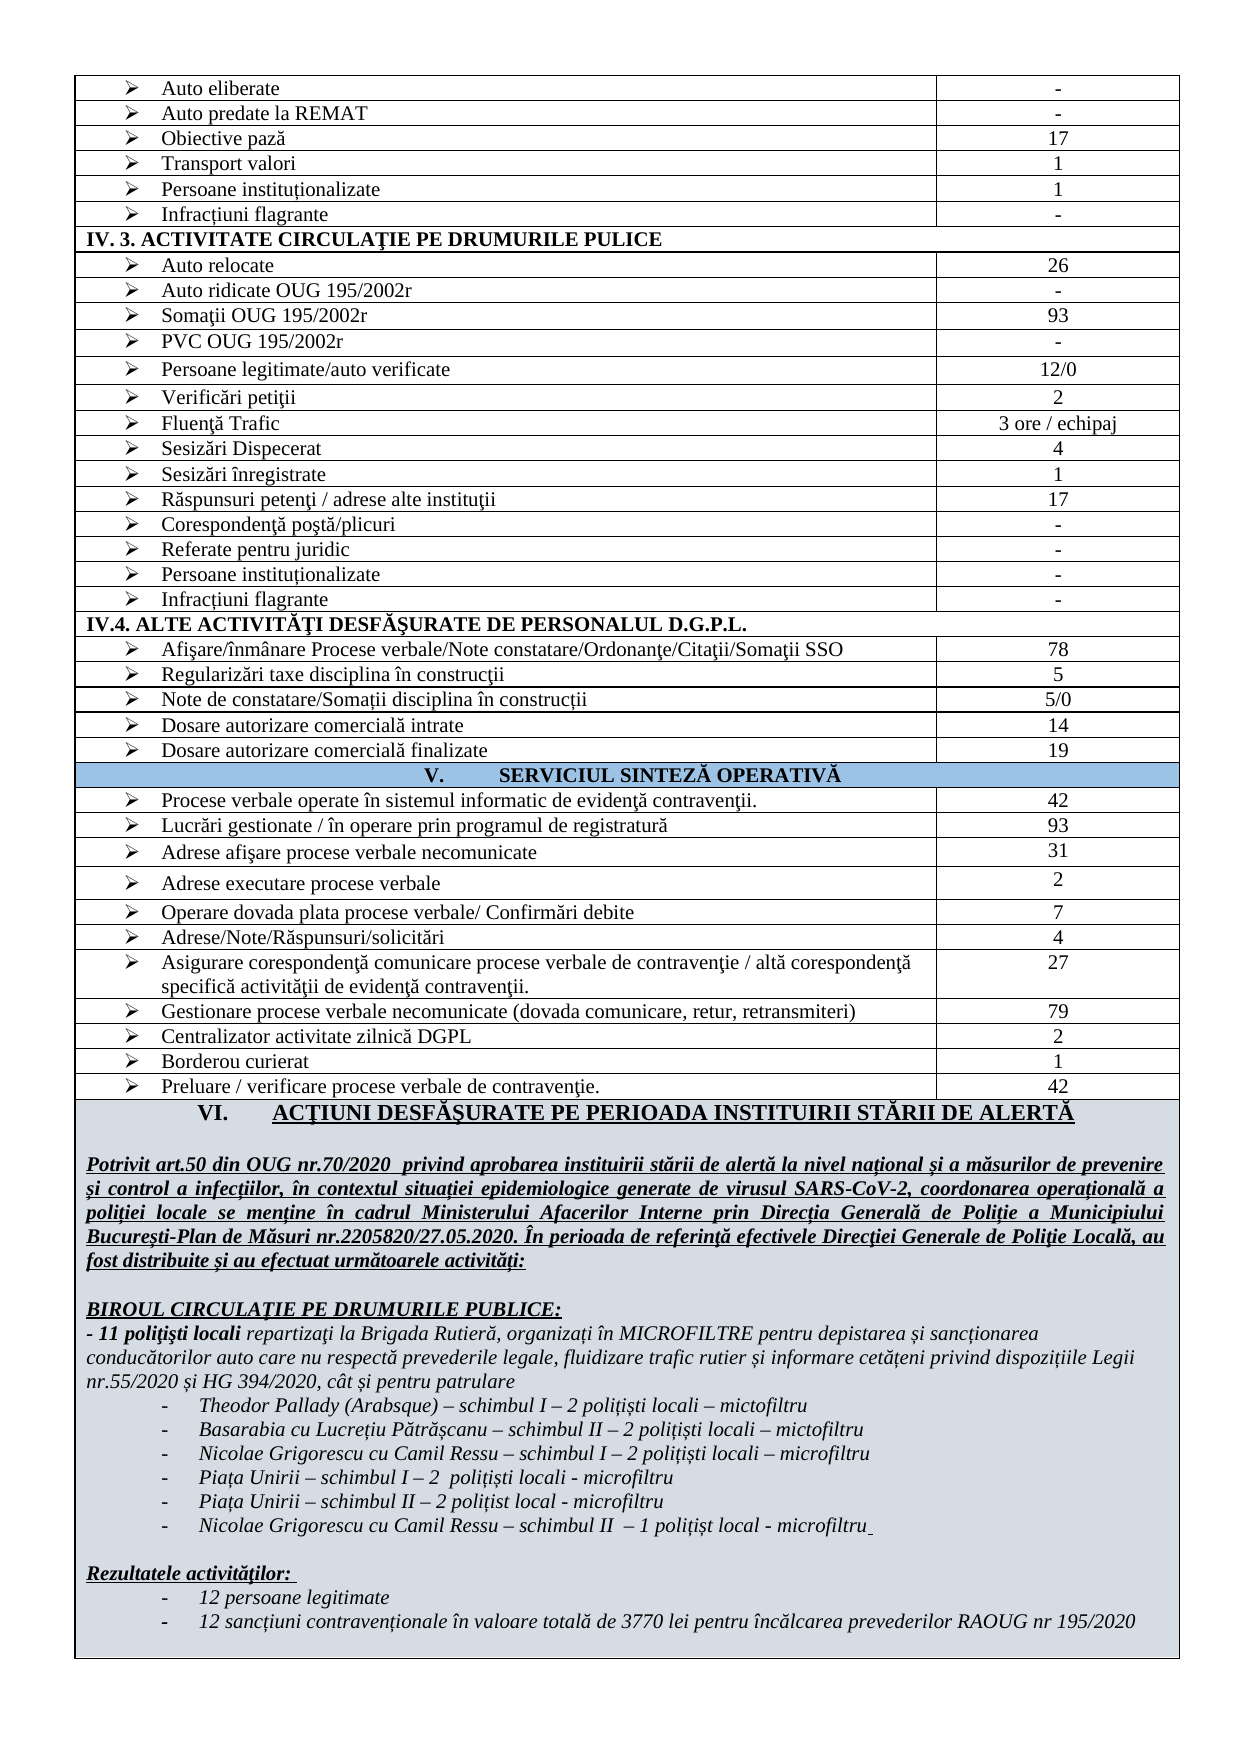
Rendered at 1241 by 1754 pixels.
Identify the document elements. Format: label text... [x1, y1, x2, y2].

table_cell 12/0 [937, 357, 1179, 384]
table_cell - [937, 330, 1179, 356]
table_cell 1 [937, 176, 1179, 201]
table_cell Borderou curierat [76, 1049, 936, 1073]
table_cell 1 [937, 461, 1179, 486]
table_cell 17 [937, 126, 1179, 150]
table_cell 79 [937, 999, 1179, 1023]
table_cell - [937, 562, 1179, 586]
table_cell 2 [937, 385, 1179, 409]
table_cell Dosare autorizare comercială intrate [76, 713, 936, 737]
table_cell Somaţii OUG 195/2002r [76, 303, 936, 328]
table_cell 1 [937, 151, 1179, 175]
table_cell Asigurare corespondenţă comunicare procese verbale de contravenţie / altă corespondenţă specifică activităţii de evidenţă contravenţii. [76, 950, 936, 998]
table_cell Transport valori [76, 151, 936, 175]
table_cell Infracțiuni flagrante [76, 587, 936, 611]
table_cell Afişare/înmânare Procese verbale/Note constatare/Ordonanţe/Citaţii/Somaţii SSO [76, 637, 936, 661]
table_cell Auto ridicate OUG 195/2002r [76, 278, 936, 302]
table_cell PVC OUG 195/2002r [76, 330, 936, 356]
table_cell 31 [937, 838, 1179, 866]
table_cell Obiective pază [76, 126, 936, 150]
table_cell 42 [937, 788, 1179, 812]
table_cell 4 [937, 436, 1179, 460]
table_cell Corespondenţă poştă/plicuri [76, 512, 936, 536]
table_cell Auto eliberate [76, 76, 936, 100]
table_cell Auto relocate [76, 253, 936, 277]
table_cell 2 [937, 1024, 1179, 1048]
table_cell Operare dovada plata procese verbale/ Confirmări debite [76, 900, 936, 924]
table_cell Sesizări ȋnregistrate [76, 461, 936, 486]
table_cell Lucrări gestionate / în operare prin programul de registratură [76, 813, 936, 837]
table_cell Gestionare procese verbale necomunicate (dovada comunicare, retur, retransmiteri) [76, 999, 936, 1023]
table_cell 78 [937, 637, 1179, 661]
table_cell Referate pentru juridic [76, 537, 936, 561]
table_cell 4 [937, 925, 1179, 949]
table_cell Note de constatare/Somații disciplina în construcții [76, 688, 936, 711]
table_cell Dosare autorizare comercială finalizate [76, 738, 936, 762]
table_cell - [937, 76, 1179, 100]
table_cell - [937, 587, 1179, 611]
table_cell 5 [937, 662, 1179, 686]
table_cell Auto predate la REMAT [76, 101, 936, 125]
table_cell SERVICIUL SINTEZĂ OPERATIVĂ [76, 763, 1179, 787]
table_cell 19 [937, 738, 1179, 762]
table_cell Persoane instituționalizate [76, 562, 936, 586]
table_cell Infracțiuni flagrante [76, 202, 936, 226]
table_cell Centralizator activitate zilnică DGPL [76, 1024, 936, 1048]
table_cell Răspunsuri petenţi / adrese alte instituţii [76, 487, 936, 511]
table_cell Adrese/Note/Răspunsuri/solicitări [76, 925, 936, 949]
table_cell Procese verbale operate în sistemul informatic de evidenţă contravenţii. [76, 788, 936, 812]
table_cell 14 [937, 713, 1179, 737]
table_cell 27 [937, 950, 1179, 998]
table_cell 5/0 [937, 688, 1179, 711]
table_cell 1 [937, 1049, 1179, 1073]
table_cell Persoane legitimate/auto verificate [76, 357, 936, 384]
table_cell 17 [937, 487, 1179, 511]
table_cell 93 [937, 303, 1179, 328]
table_cell IV.4. ALTE ACTIVITĂŢI DESFĂŞURATE DE PERSONALUL D.G.P.L. [76, 612, 1179, 636]
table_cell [76, 1100, 1179, 1657]
table_cell 7 [937, 900, 1179, 924]
table_cell Adrese afişare procese verbale necomunicate [76, 838, 936, 866]
table_cell 93 [937, 813, 1179, 837]
table_cell Sesizări Dispecerat [76, 436, 936, 460]
table_cell Regularizări taxe disciplina în construcţii [76, 662, 936, 686]
table_cell Adrese executare procese verbale [76, 867, 936, 899]
table_cell - [937, 537, 1179, 561]
table_cell IV. 3. ACTIVITATE CIRCULAŢIE PE DRUMURILE PULICE [76, 227, 1179, 251]
table_cell - [937, 202, 1179, 226]
table_cell - [937, 101, 1179, 125]
table_cell Verificări petiţii [76, 385, 936, 409]
table_cell Persoane instituționalizate [76, 176, 936, 201]
table_cell - [937, 512, 1179, 536]
table_cell 3 ore / echipaj [937, 411, 1179, 435]
table_cell Preluare / verificare procese verbale de contravenţie. [76, 1074, 936, 1098]
table_cell - [937, 278, 1179, 302]
table_cell Fluenţă Trafic [76, 411, 936, 435]
table_cell 26 [937, 253, 1179, 277]
table_cell 42 [937, 1074, 1179, 1098]
table_cell 2 [937, 867, 1179, 899]
